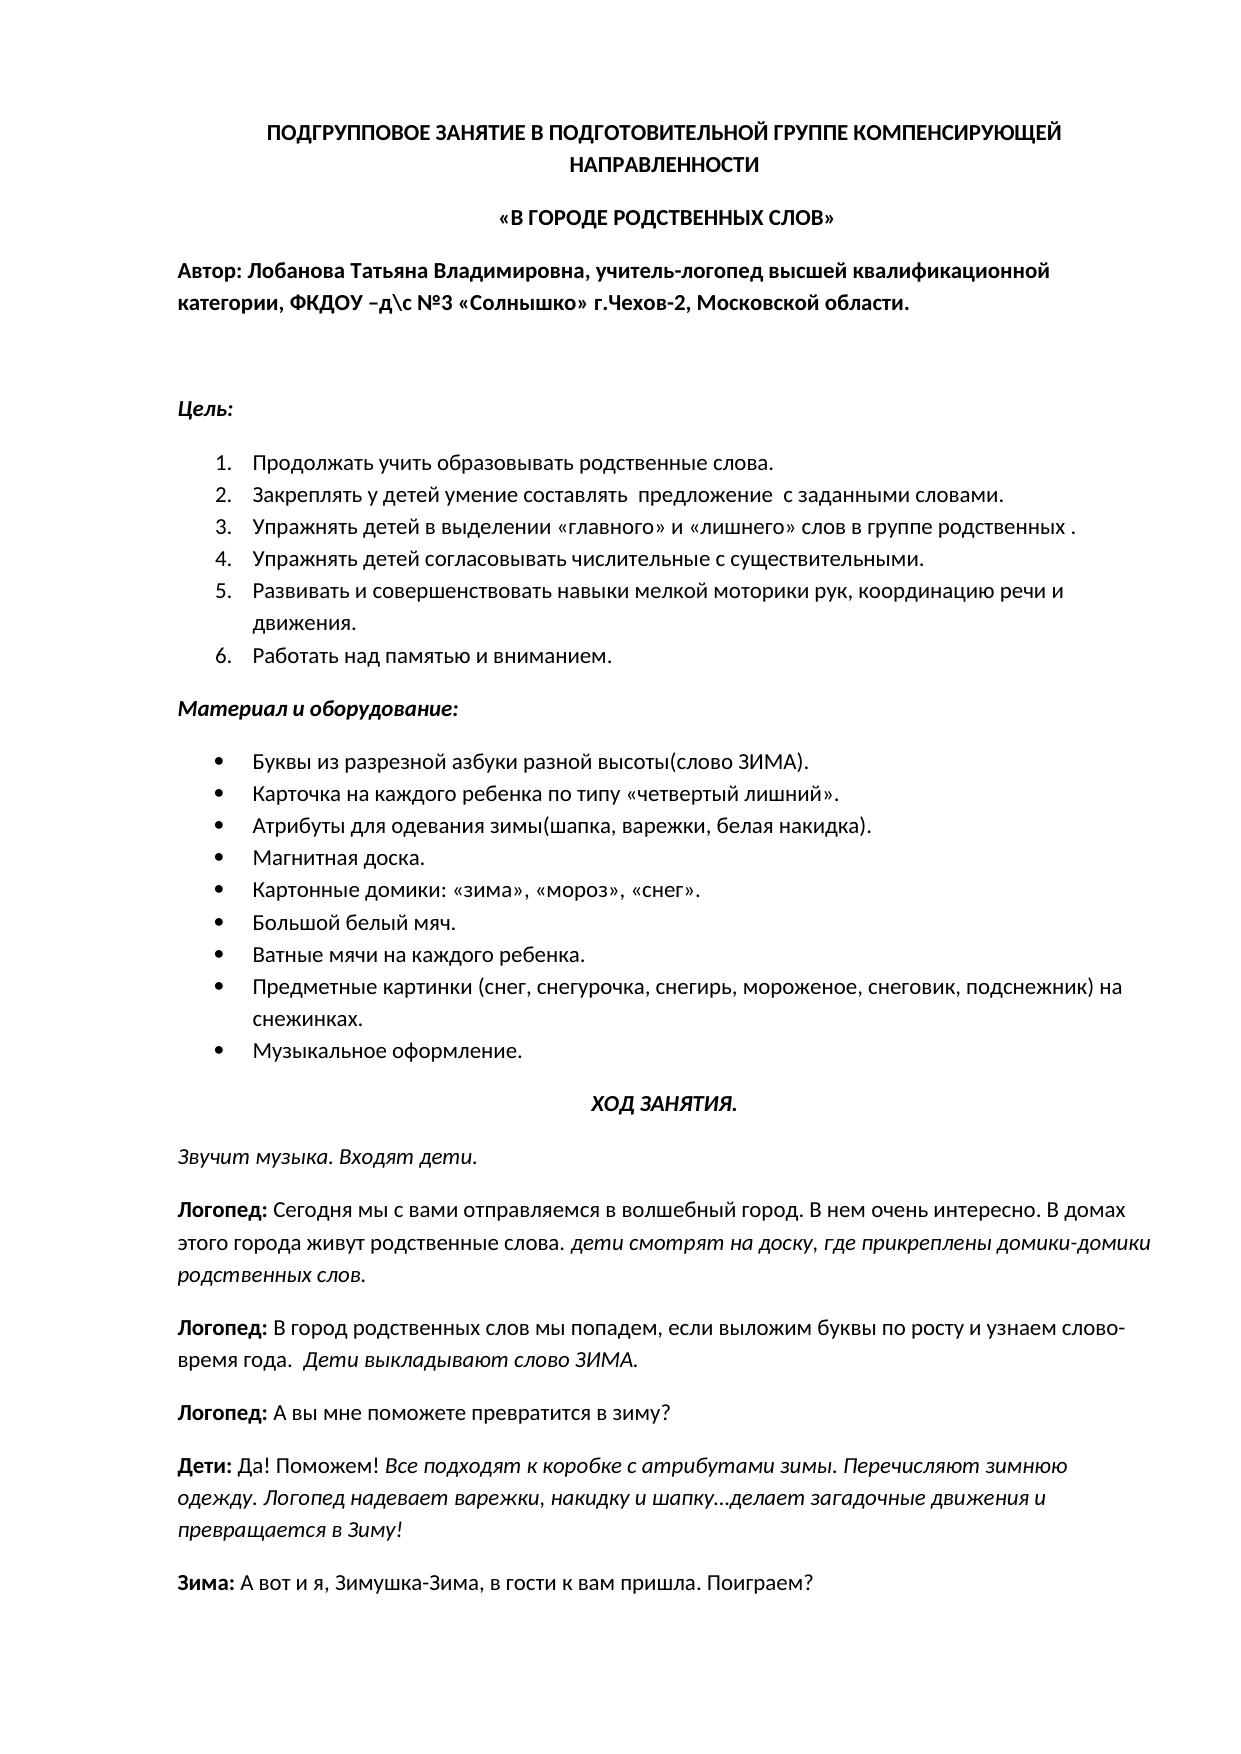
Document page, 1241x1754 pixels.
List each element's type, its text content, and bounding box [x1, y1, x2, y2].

text ХОД ЗАНЯТИЯ. [177, 1089, 1152, 1117]
text Логопед: В город родственных слов мы попадем, если выложим буквы по росту и узнаем слово-время года. Дети выкладывают слово ЗИМА. [177, 1313, 1152, 1373]
list Упражнять детей согласовывать числительные с существительными. [215, 544, 1152, 572]
list Ватные мячи на каждого ребенка. [215, 940, 1152, 968]
list Развивать и совершенствовать навыки мелкой моторики рук, координацию речи и движения. [215, 576, 1152, 637]
list Предметные картинки (снег, снегурочка, снегирь, мороженое, снеговик, подснежник) на снежинках. [215, 972, 1152, 1032]
list Работать над памятью и вниманием. [215, 641, 1152, 669]
list Продолжать учить образовывать родственные слова. [215, 448, 1152, 476]
text Звучит музыка. Входят дети. [177, 1142, 1152, 1171]
text Зима: А вот и я, Зимушка-Зима, в гости к вам пришла. Поиграем? [177, 1568, 1152, 1597]
text Цель: [177, 394, 1152, 423]
text Материал и оборудование: [177, 694, 1152, 722]
text Логопед: Сегодня мы с вами отправляемся в волшебный город. В нем очень интересно. В домах этого города живут родственные слова. дети смотрят на доску, где прикреплены домики-домики родственных слов. [177, 1196, 1152, 1288]
list Большой белый мяч. [215, 908, 1152, 936]
list Упражнять детей в выделении «главного» и «лишнего» слов в группе родственных . [215, 512, 1152, 540]
list Атрибуты для одевания зимы(шапка, варежки, белая накидка). [215, 811, 1152, 839]
text Дети: Да! Поможем! Все подходят к коробке с атрибутами зимы. Перечисляют зимнюю одежду. Логопед надевает варежки, накидку и шапку…делает загадочные движения и превращается в Зиму! [177, 1451, 1152, 1543]
text Логопед: А вы мне поможете превратится в зиму? [177, 1398, 1152, 1426]
list Картонные домики: «зима», «мороз», «снег». [215, 876, 1152, 903]
list Закреплять у детей умение составлять предложение с заданными словами. [215, 480, 1152, 508]
list Буквы из разрезной азбуки разной высоты(слово ЗИМА). [215, 747, 1152, 775]
list Музыкальное оформление. [215, 1036, 1152, 1064]
list Магнитная доска. [215, 843, 1152, 871]
list Карточка на каждого ребенка по типу «четвертый лишний». [215, 779, 1152, 807]
text Автор: Лобанова Татьяна Владимировна, учитель-логопед высшей квалификационной категории, ФКДОУ –д\с №3 «Солнышко» г.Чехов-2, Московской области. [177, 256, 1152, 317]
text ПОДГРУППОВОЕ ЗАНЯТИЕ В ПОДГОТОВИТЕЛЬНОЙ ГРУППЕ КОМПЕНСИРУЮЩЕЙ НАПРАВЛЕННОСТИ [177, 118, 1152, 178]
text «В ГОРОДЕ РОДСТВЕННЫХ СЛОВ» [177, 203, 1152, 231]
